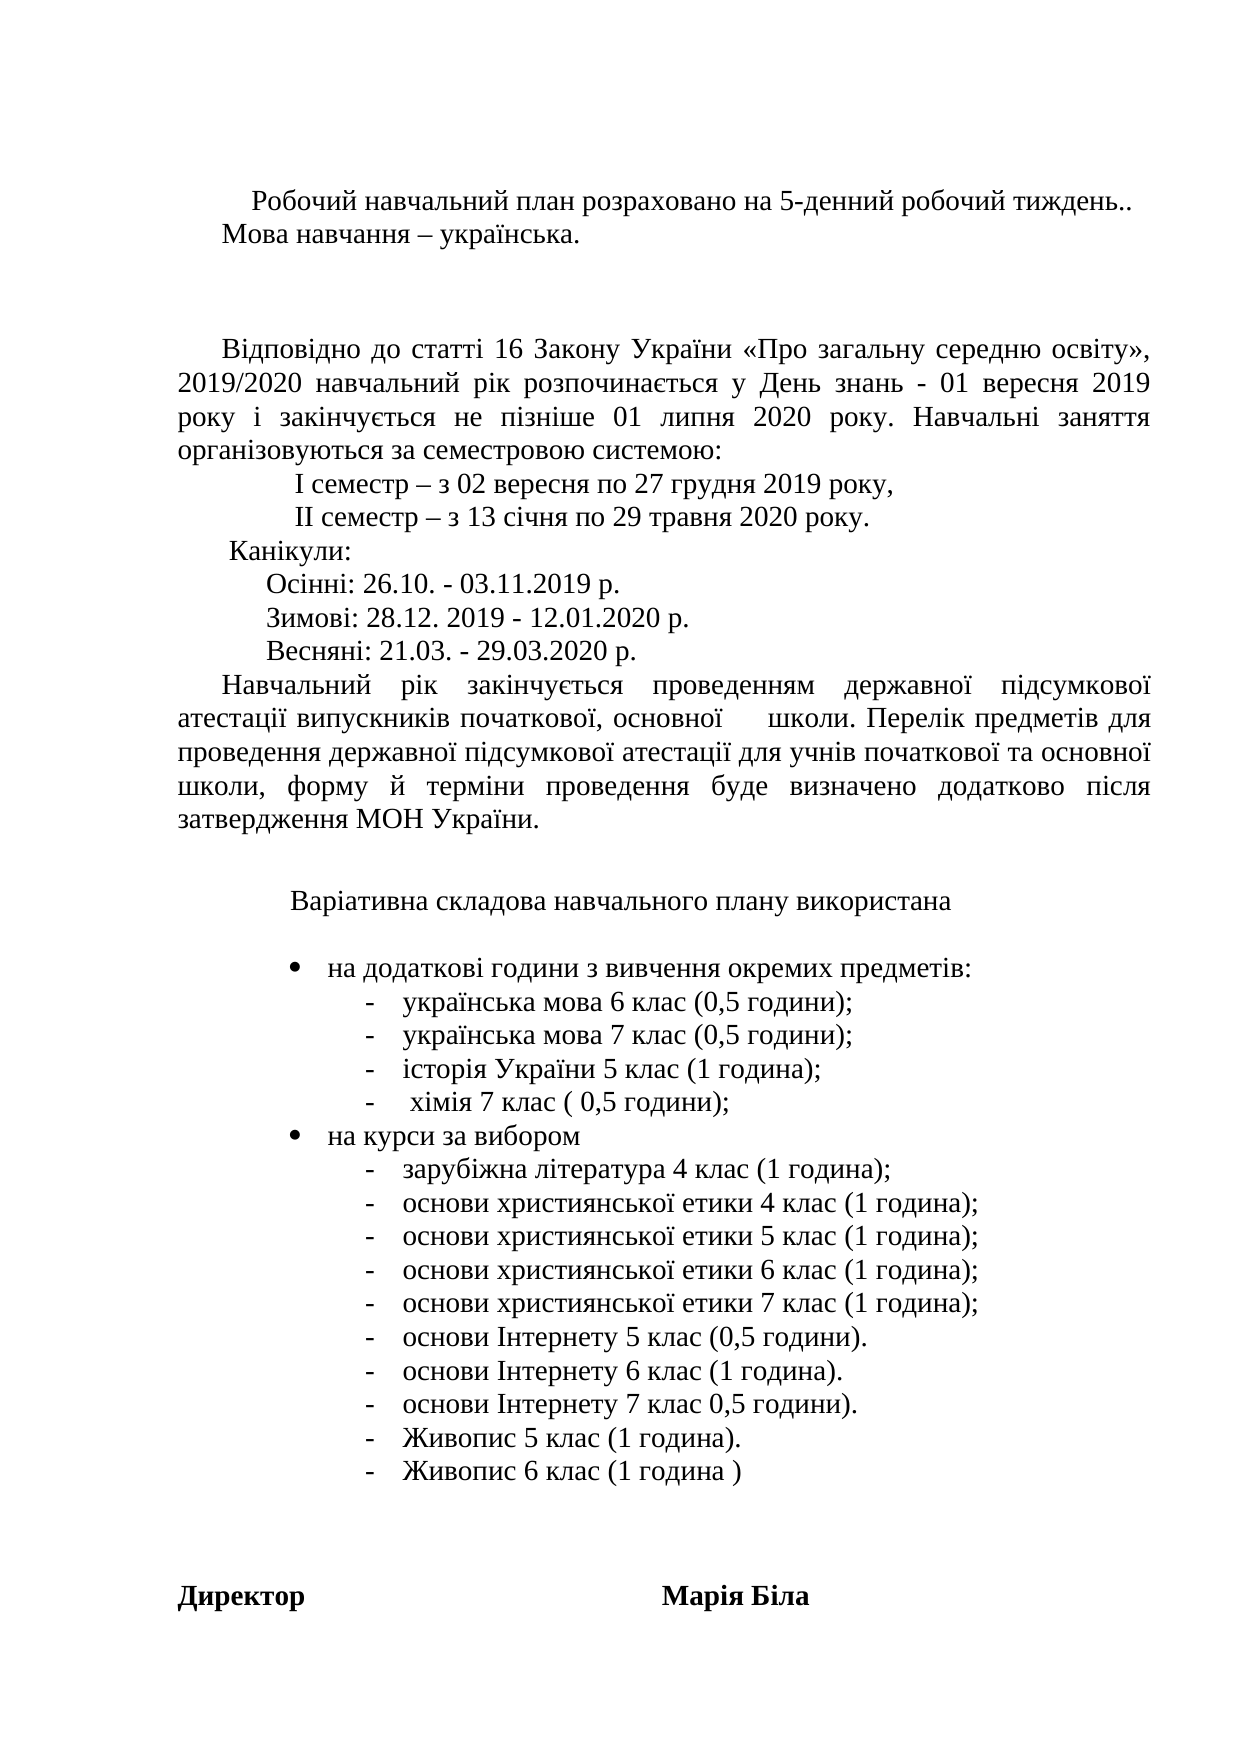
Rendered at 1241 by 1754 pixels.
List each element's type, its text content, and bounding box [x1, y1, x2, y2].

list основи Інтернету 6 клас (1 година). [365, 1353, 1152, 1386]
subtitle Відповідно до статті 16 Закону України «Про загальну середню освіту», 2019/2020 навчальний рік розпочинається у День знань - 01 вересня 2019 року і закінчується не пізніше 01 липня 2020 року. Навчальні заняття організовуються за семестровою системою: [177, 332, 1152, 466]
list українська мова 7 клас (0,5 години); [365, 1017, 1152, 1051]
list історія України 5 клас (1 година); [365, 1051, 1152, 1084]
text Варіативна складова навчального плану використана [233, 883, 1152, 916]
list основи Інтернету 5 клас (0,5 години). [365, 1319, 1152, 1353]
list на курси за вибором [290, 1118, 1152, 1151]
subtitle Канікули: [177, 533, 1152, 566]
subtitle Мова навчання – українська. [177, 216, 1152, 250]
list українська мова 6 клас (0,5 години); [365, 984, 1152, 1017]
list на додаткові години з вивчення окремих предметів: [290, 950, 1152, 984]
subtitle Зимові: 28.12. 2019 - 12.01.2020 р. [221, 600, 1152, 633]
list зарубіжна література 4 клас (1 година); [365, 1151, 1152, 1185]
list основи християнської етики 4 клас (1 година); [365, 1185, 1152, 1218]
list основи Інтернету 7 клас 0,5 години). [365, 1386, 1152, 1420]
subtitle Робочий навчальний план розраховано на 5-денний робочий тиждень.. [177, 183, 1152, 216]
list основи християнської етики 6 клас (1 година); [365, 1252, 1152, 1286]
subtitle І семестр – з 02 вересня по 27 грудня 2019 року, [177, 466, 1152, 499]
text Директор Марія Біла [177, 1578, 1152, 1612]
list Живопис 6 клас (1 година ) [365, 1453, 1152, 1487]
subtitle Навчальний рік закінчується проведенням державної підсумкової атестації випускників початкової, основної школи. Перелік предметів для проведення державної підсумкової атестації для учнів початкової та основної школи, форму й терміни проведення буде визначено додатково після затвердження МОН України. [177, 667, 1152, 835]
subtitle Осінні: 26.10. - 03.11.2019 р. [221, 566, 1152, 600]
list основи християнської етики 5 клас (1 година); [365, 1218, 1152, 1252]
subtitle ІІ семестр – з 13 січня по 29 травня 2020 року. [177, 499, 1152, 533]
list хімія 7 клас ( 0,5 години); [365, 1084, 1152, 1118]
list Живопис 5 клас (1 година). [365, 1420, 1152, 1453]
subtitle Весняні: 21.03. - 29.03.2020 р. [221, 633, 1152, 667]
list основи християнської етики 7 клас (1 година); [365, 1286, 1152, 1319]
